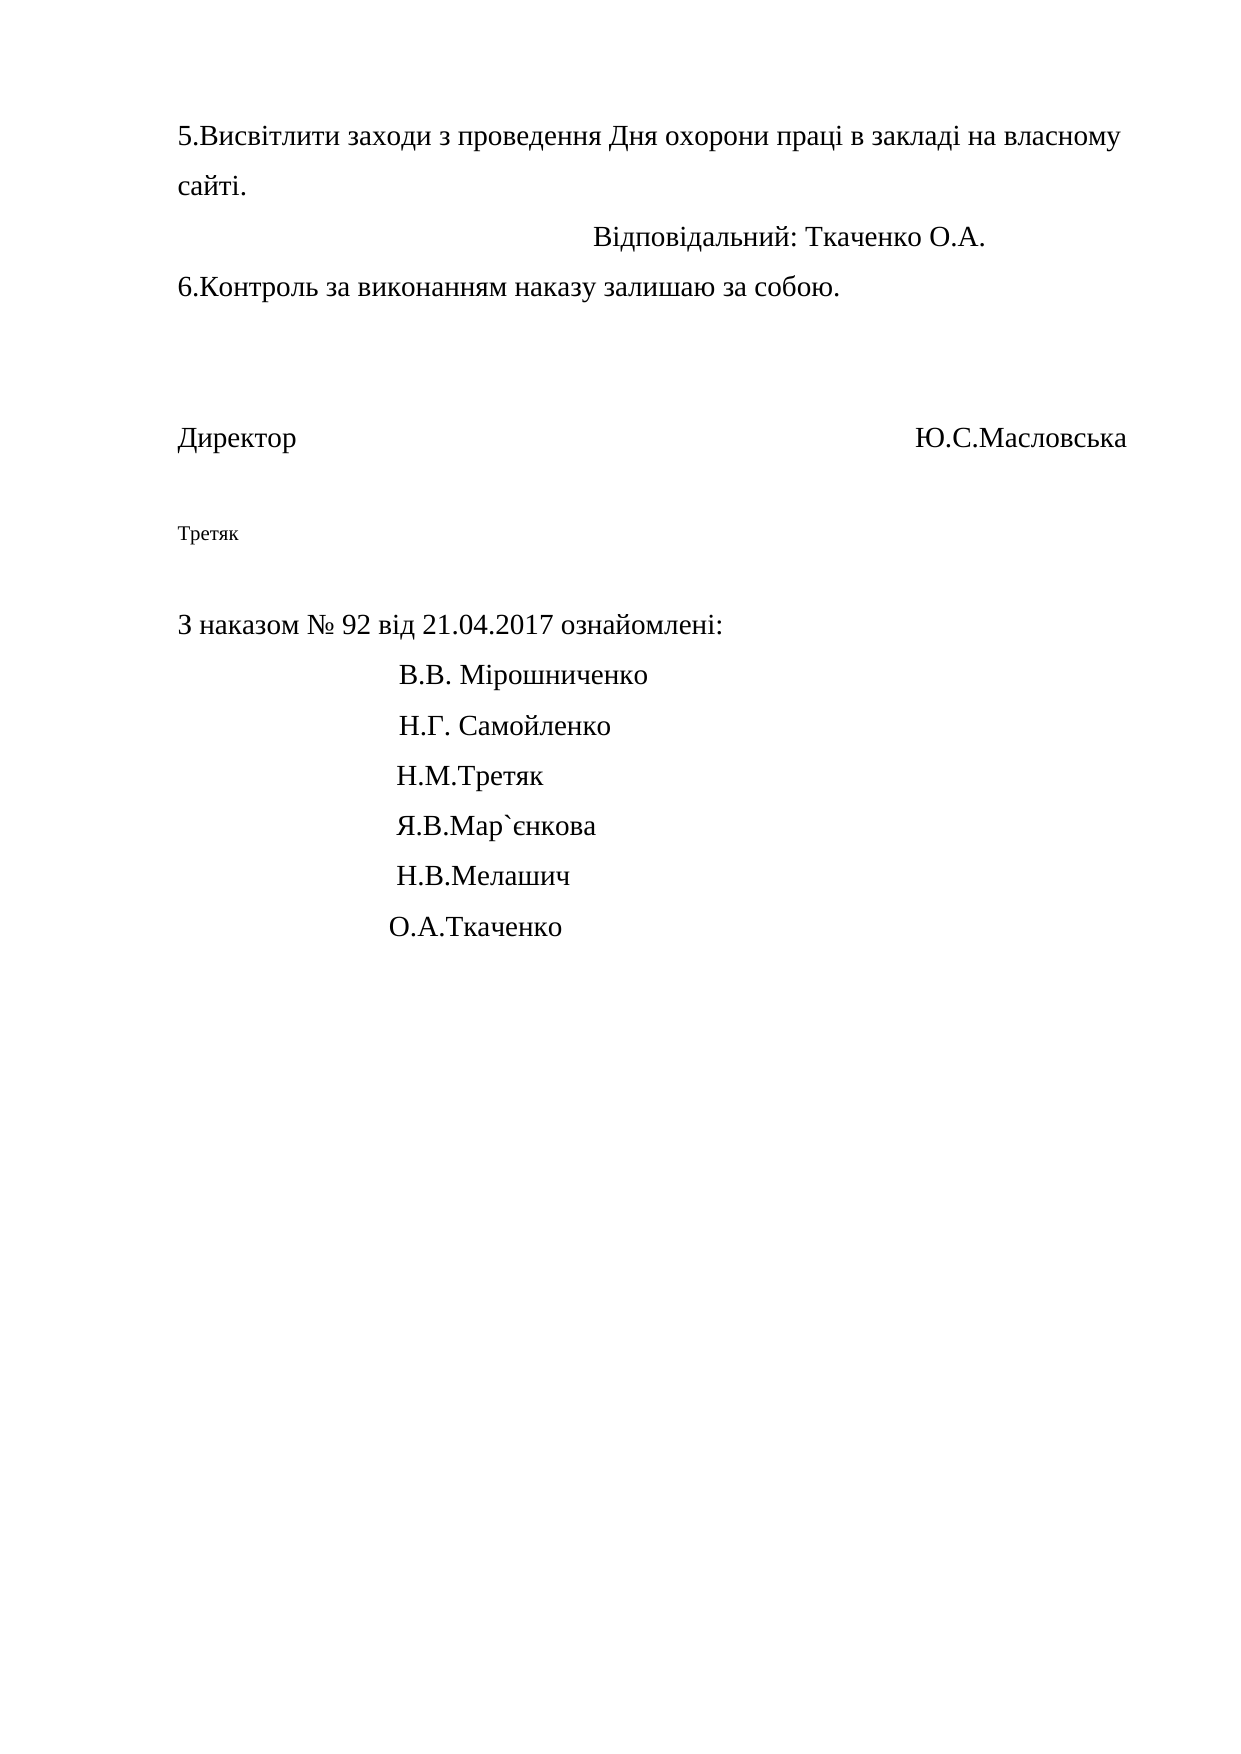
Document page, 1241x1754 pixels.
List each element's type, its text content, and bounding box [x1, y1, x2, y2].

text Я.В.Мар`єнкова [177, 808, 1181, 842]
text З наказом № 92 від 21.04.2017 ознайомлені: [177, 607, 1181, 641]
text 6.Контроль за виконанням наказу залишаю за собою. [177, 269, 1181, 303]
text О.А.Ткаченко [177, 909, 1181, 942]
text сайті. [177, 168, 1181, 202]
text Третяк [177, 521, 1181, 545]
text Н.Г. Самойленко [375, 708, 1181, 741]
text Відповідальний: Ткаченко О.А. [177, 219, 1181, 252]
text Директор Ю.С.Масловська [177, 420, 1181, 453]
text Н.М.Третяк [177, 758, 1181, 791]
text 5.Висвітлити заходи з проведення Дня охорони праці в закладі на власному [177, 118, 1181, 152]
text Н.В.Мелашич [177, 858, 1181, 892]
text В.В. Мірошниченко [375, 657, 1181, 691]
